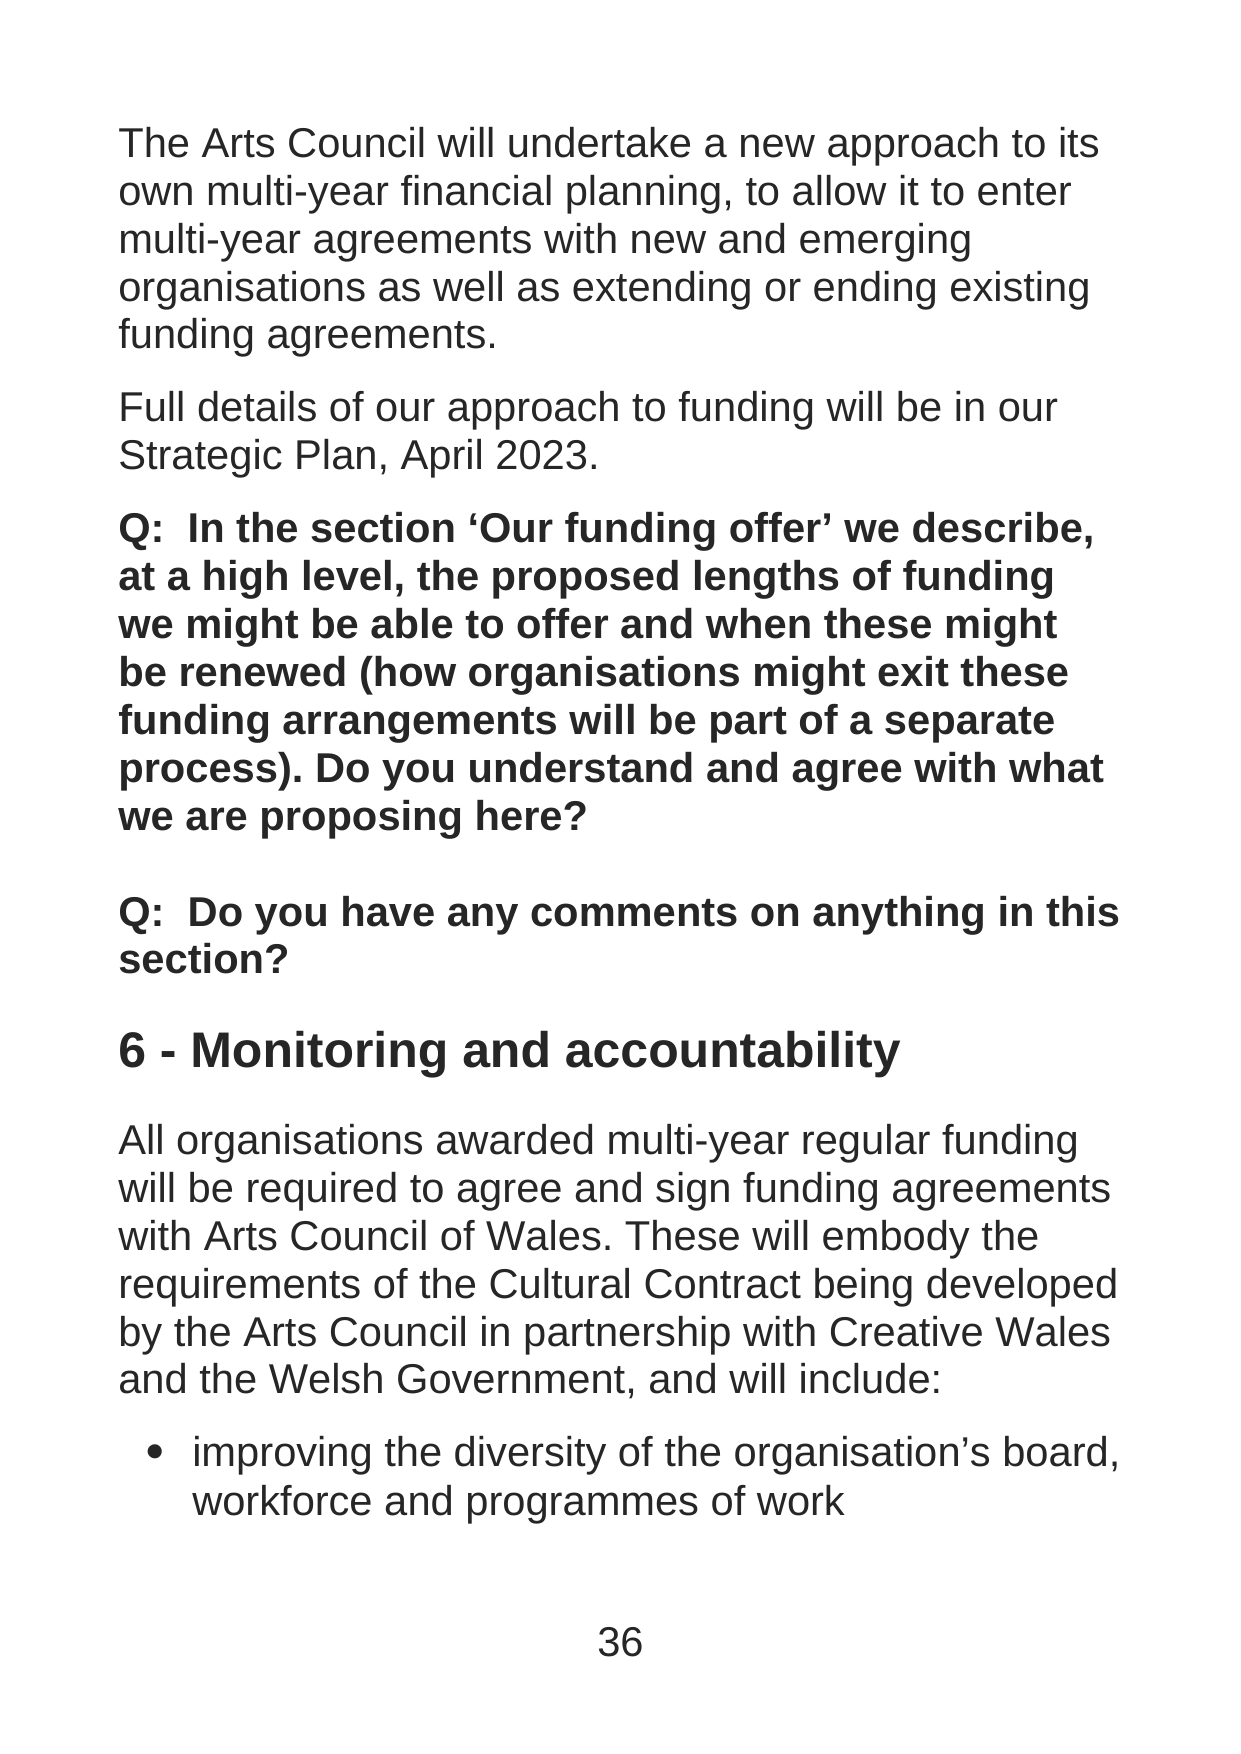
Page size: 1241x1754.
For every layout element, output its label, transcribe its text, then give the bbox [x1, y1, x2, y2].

text All organisations awarded multi-year regular funding will be required to agree and sign funding agreements with Arts Council of Wales. These will embody the requirements of the Cultural Contract being developed by the Arts Council in partnership with Creative Wales and the Welsh Government, and will include: [118, 1115, 1122, 1403]
subtitle 6 - Monitoring and accountability [118, 1020, 1122, 1078]
list improving the diversity of the organisation’s board, workforce and programmes of work [148, 1428, 1122, 1524]
text The Arts Council will undertake a new approach to its own multi-year financial planning, to allow it to enter multi-year agreements with new and emerging organisations as well as extending or ending existing funding agreements. [118, 118, 1122, 358]
text Q: In the section ‘Our funding offer’ we describe, at a high level, the proposed lengths of funding we might be able to offer and when these might be renewed (how organisations might exit these funding arrangements will be part of a separate process). Do you understand and agree with what we are proposing here? Q: Do you have any comments on anything in this section? [118, 503, 1122, 983]
text Full details of our approach to funding will be in our Strategic Plan, April 2023. [118, 383, 1122, 478]
